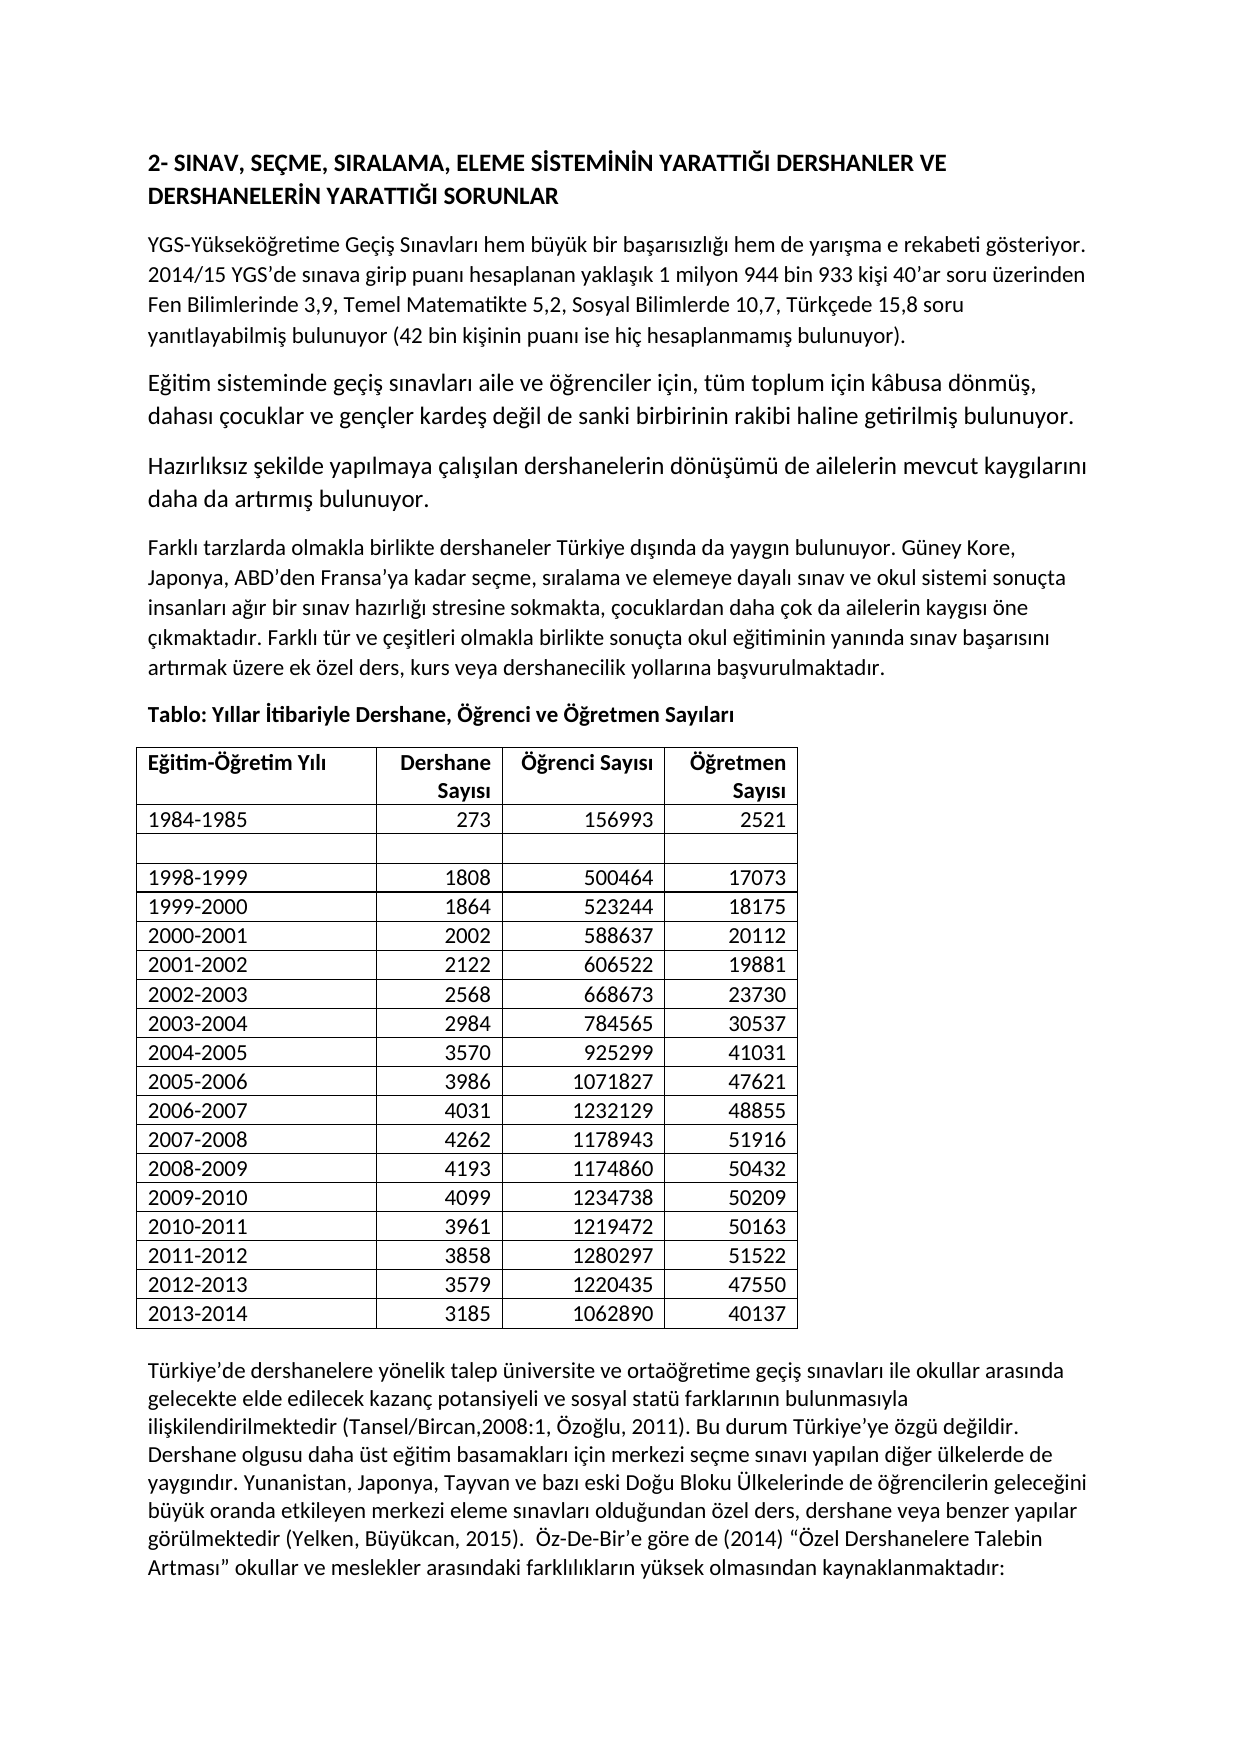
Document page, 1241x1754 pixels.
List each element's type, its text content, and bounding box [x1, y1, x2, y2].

table_cell 47550 [665, 1270, 797, 1298]
table_cell 1232129 [503, 1096, 664, 1124]
table_cell 2010-2011 [137, 1212, 376, 1240]
table_cell 1062890 [503, 1299, 664, 1327]
table_cell 47621 [665, 1067, 797, 1095]
table_cell 2011-2012 [137, 1241, 376, 1269]
table_cell 1808 [377, 864, 502, 891]
table_cell 588637 [503, 922, 664, 949]
table_cell 1280297 [503, 1241, 664, 1269]
table_cell [665, 834, 797, 862]
table_cell 273 [377, 805, 502, 833]
table_header Öğretmen Sayısı [665, 748, 797, 804]
table_cell 4262 [377, 1125, 502, 1153]
table_cell 40137 [665, 1299, 797, 1327]
table_cell 2009-2010 [137, 1183, 376, 1211]
table_cell 2007-2008 [137, 1125, 376, 1153]
text 2- SINAV, SEÇME, SIRALAMA, ELEME SİSTEMİNİN YARATTIĞI DERSHANLER VE DERSHANELERİN YARATTIĞI SORUNLAR [148, 148, 1093, 211]
table_cell [137, 834, 376, 862]
table_cell 2005-2006 [137, 1067, 376, 1095]
table_cell 2568 [377, 980, 502, 1008]
table_cell 17073 [665, 864, 797, 891]
table_cell 2984 [377, 1009, 502, 1037]
table_cell 20112 [665, 922, 797, 949]
table_cell 3185 [377, 1299, 502, 1327]
table_cell 1220435 [503, 1270, 664, 1298]
text Farklı tarzlarda olmakla birlikte dershaneler Türkiye dışında da yaygın bulunuyor. Güney Kore, Japonya, ABD’den Fransa’ya kadar seçme, sıralama ve elemeye dayalı sınav ve okul sistemi sonuçta insanları ağır bir sınav hazırlığı stresine sokmakta, çocuklardan daha çok da ailelerin kaygısı öne çıkmaktadır. Farklı tür ve çeşitleri olmakla birlikte sonuçta okul eğitiminin yanında sınav başarısını artırmak üzere ek özel ders, kurs veya dershanecilik yollarına başvurulmaktadır. [148, 533, 1093, 681]
table_cell [503, 834, 664, 862]
table_cell 3858 [377, 1241, 502, 1269]
table_cell 523244 [503, 893, 664, 921]
table_cell 1234738 [503, 1183, 664, 1211]
table_cell 18175 [665, 893, 797, 921]
table_cell 1984-1985 [137, 805, 376, 833]
table_cell 2012-2013 [137, 1270, 376, 1298]
table_cell 30537 [665, 1009, 797, 1037]
table_cell 1174860 [503, 1154, 664, 1182]
table_cell 2002-2003 [137, 980, 376, 1008]
table_cell 1178943 [503, 1125, 664, 1153]
table_cell 4031 [377, 1096, 502, 1124]
text Hazırlıksız şekilde yapılmaya çalışılan dershanelerin dönüşümü de ailelerin mevcut kaygılarını daha da artırmış bulunuyor. [148, 450, 1093, 513]
table_cell 4099 [377, 1183, 502, 1211]
table_cell 2006-2007 [137, 1096, 376, 1124]
table_cell 41031 [665, 1038, 797, 1066]
table_cell 784565 [503, 1009, 664, 1037]
table_cell 2000-2001 [137, 922, 376, 949]
table_cell 50432 [665, 1154, 797, 1182]
table_cell 23730 [665, 980, 797, 1008]
table_cell 1999-2000 [137, 893, 376, 921]
table_cell 1998-1999 [137, 864, 376, 891]
table_cell 500464 [503, 864, 664, 891]
table_cell 2002 [377, 922, 502, 949]
table_cell 3961 [377, 1212, 502, 1240]
table_cell 1864 [377, 893, 502, 921]
table_cell 48855 [665, 1096, 797, 1124]
table_cell 1071827 [503, 1067, 664, 1095]
table_cell [377, 834, 502, 862]
table_cell 2001-2002 [137, 951, 376, 979]
table_cell 3986 [377, 1067, 502, 1095]
table_header Öğrenci Sayısı [503, 748, 664, 804]
table_cell 156993 [503, 805, 664, 833]
table_cell 2521 [665, 805, 797, 833]
text Tablo: Yıllar İtibariyle Dershane, Öğrenci ve Öğretmen Sayıları [148, 700, 1093, 728]
table_cell 2008-2009 [137, 1154, 376, 1182]
table_cell 2122 [377, 951, 502, 979]
table_cell 50209 [665, 1183, 797, 1211]
table_cell 668673 [503, 980, 664, 1008]
text Türkiye’de dershanelere yönelik talep üniversite ve ortaöğretime geçiş sınavları ile okullar arasında gelecekte elde edilecek kazanç potansiyeli ve sosyal statü farklarının bulunmasıyla ilişkilendirilmektedir (Tansel/Bircan,2008:1, Özoğlu, 2011). Bu durum Türkiye’ye özgü değildir. Dershane olgusu daha üst eğitim basamakları için merkezi seçme sınavı yapılan diğer ülkelerde de yaygındır. Yunanistan, Japonya, Tayvan ve bazı eski Doğu Bloku Ülkelerinde de öğrencilerin geleceğini büyük oranda etkileyen merkezi eleme sınavları olduğundan özel ders, dershane veya benzer yapılar görülmektedir (Yelken, Büyükcan, 2015). Öz-De-Bir’e göre de (2014) “Özel Dershanelere Talebin Artması” okullar ve meslekler arasındaki farklılıkların yüksek olmasından kaynaklanmaktadır: [148, 1356, 1093, 1581]
table_cell 2013-2014 [137, 1299, 376, 1327]
table_header Eğitim-Öğretim Yılı [137, 748, 376, 804]
table_cell 606522 [503, 951, 664, 979]
table_cell 3579 [377, 1270, 502, 1298]
text YGS-Yükseköğretime Geçiş Sınavları hem büyük bir başarısızlığı hem de yarışma e rekabeti gösteriyor. 2014/15 YGS’de sınava girip puanı hesaplanan yaklaşık 1 milyon 944 bin 933 kişi 40’ar soru üzerinden Fen Bilimlerinde 3,9, Temel Matematikte 5,2, Sosyal Bilimlerde 10,7, Türkçede 15,8 soru yanıtlayabilmiş bulunuyor (42 bin kişinin puanı ise hiç hesaplanmamış bulunuyor). [148, 230, 1093, 349]
table_cell 1219472 [503, 1212, 664, 1240]
table_cell 51916 [665, 1125, 797, 1153]
table_cell 2004-2005 [137, 1038, 376, 1066]
table_cell 3570 [377, 1038, 502, 1066]
table_cell 51522 [665, 1241, 797, 1269]
table_header Dershane Sayısı [377, 748, 502, 804]
text Eğitim sisteminde geçiş sınavları aile ve öğrenciler için, tüm toplum için kâbusa dönmüş, dahası çocuklar ve gençler kardeş değil de sanki birbirinin rakibi haline getirilmiş bulunuyor. [148, 368, 1093, 431]
table_cell 2003-2004 [137, 1009, 376, 1037]
table_cell 50163 [665, 1212, 797, 1240]
table_cell 19881 [665, 951, 797, 979]
table_cell 925299 [503, 1038, 664, 1066]
table_cell 4193 [377, 1154, 502, 1182]
